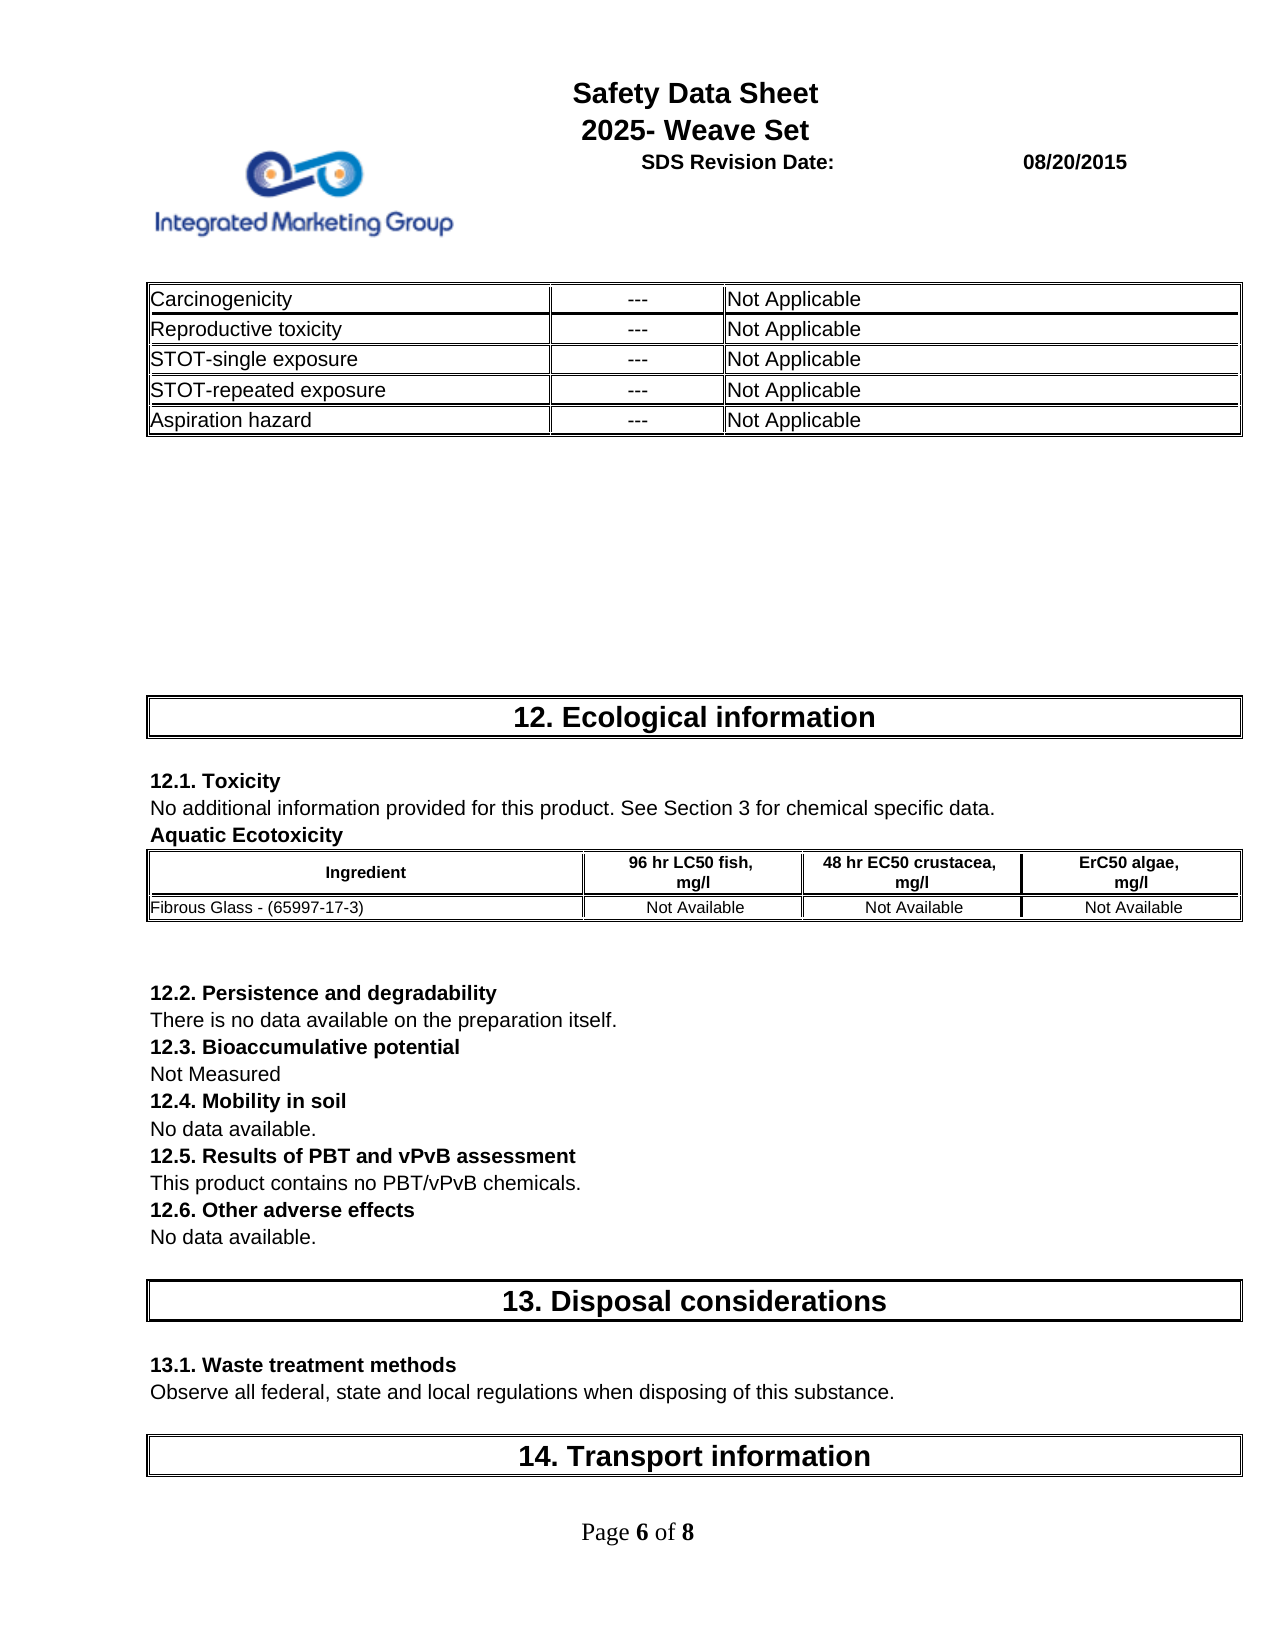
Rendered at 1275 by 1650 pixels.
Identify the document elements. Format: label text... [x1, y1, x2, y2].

table_cell Not Applicable [725, 403, 1240, 433]
table_cell --- [552, 376, 723, 403]
table_cell There is no data available on the preparation itself. [149, 1006, 1242, 1033]
table_cell --- [551, 285, 724, 312]
table_cell Not Applicable [725, 285, 1240, 312]
table_cell Carcinogenicity [150, 285, 551, 312]
table_cell Aspiration hazard [150, 403, 551, 433]
table_cell Not Applicable [725, 373, 1241, 403]
table_cell Not Available [584, 897, 802, 919]
table_cell No data available. [149, 1223, 1242, 1250]
table_header 13. Disposal considerations [150, 1282, 1240, 1319]
table_header 96 hr LC50 fish, mg/l [584, 852, 802, 893]
table_header 12. Ecological information [150, 699, 1240, 735]
table_cell Observe all federal, state and local regulations when disposing of this substance. [149, 1378, 1242, 1405]
table_cell No additional information provided for this product. See Section 3 for chemical specific data. [149, 794, 1242, 821]
table_header 14. Transport information [150, 1437, 1240, 1474]
table_cell Not Measured [149, 1061, 1242, 1088]
table_cell 12.5. Results of PBT and vPvB assessment [149, 1142, 1242, 1169]
table_header 12.1. Toxicity [149, 767, 1242, 794]
table_header 48 hr EC50 crustacea, mg/l [803, 852, 1021, 893]
table_cell 12.6. Other adverse effects [149, 1196, 1242, 1223]
table_cell Not Applicable [726, 343, 1240, 373]
table_header 13.1. Waste treatment methods [149, 1351, 1242, 1378]
table_cell --- [551, 407, 724, 433]
table_cell --- [552, 346, 723, 373]
table_cell 12.3. Bioaccumulative potential [149, 1034, 1242, 1061]
table_cell Not Applicable [726, 312, 1240, 342]
table_header Ingredient [150, 852, 584, 893]
table_cell No data available. [149, 1115, 1242, 1142]
table_cell Aquatic Ecotoxicity [149, 821, 1242, 848]
table_cell Not Available [1021, 893, 1240, 919]
table_cell Not Available [803, 897, 1021, 919]
table_cell This product contains no PBT/vPvB chemicals. [149, 1169, 1242, 1196]
table_cell Fibrous Glass - (65997-17-3) [150, 893, 584, 919]
table_cell STOT-single exposure [150, 343, 549, 373]
table_cell --- [552, 315, 723, 342]
table_cell STOT-repeated exposure [148, 373, 551, 403]
picture [150, 150, 464, 252]
table_header ErC50 algae, mg/l [1021, 852, 1240, 893]
table_header 12.2. Persistence and degradability [149, 979, 1242, 1006]
table_cell Reproductive toxicity [150, 312, 549, 342]
table_cell 12.4. Mobility in soil [149, 1088, 1242, 1115]
